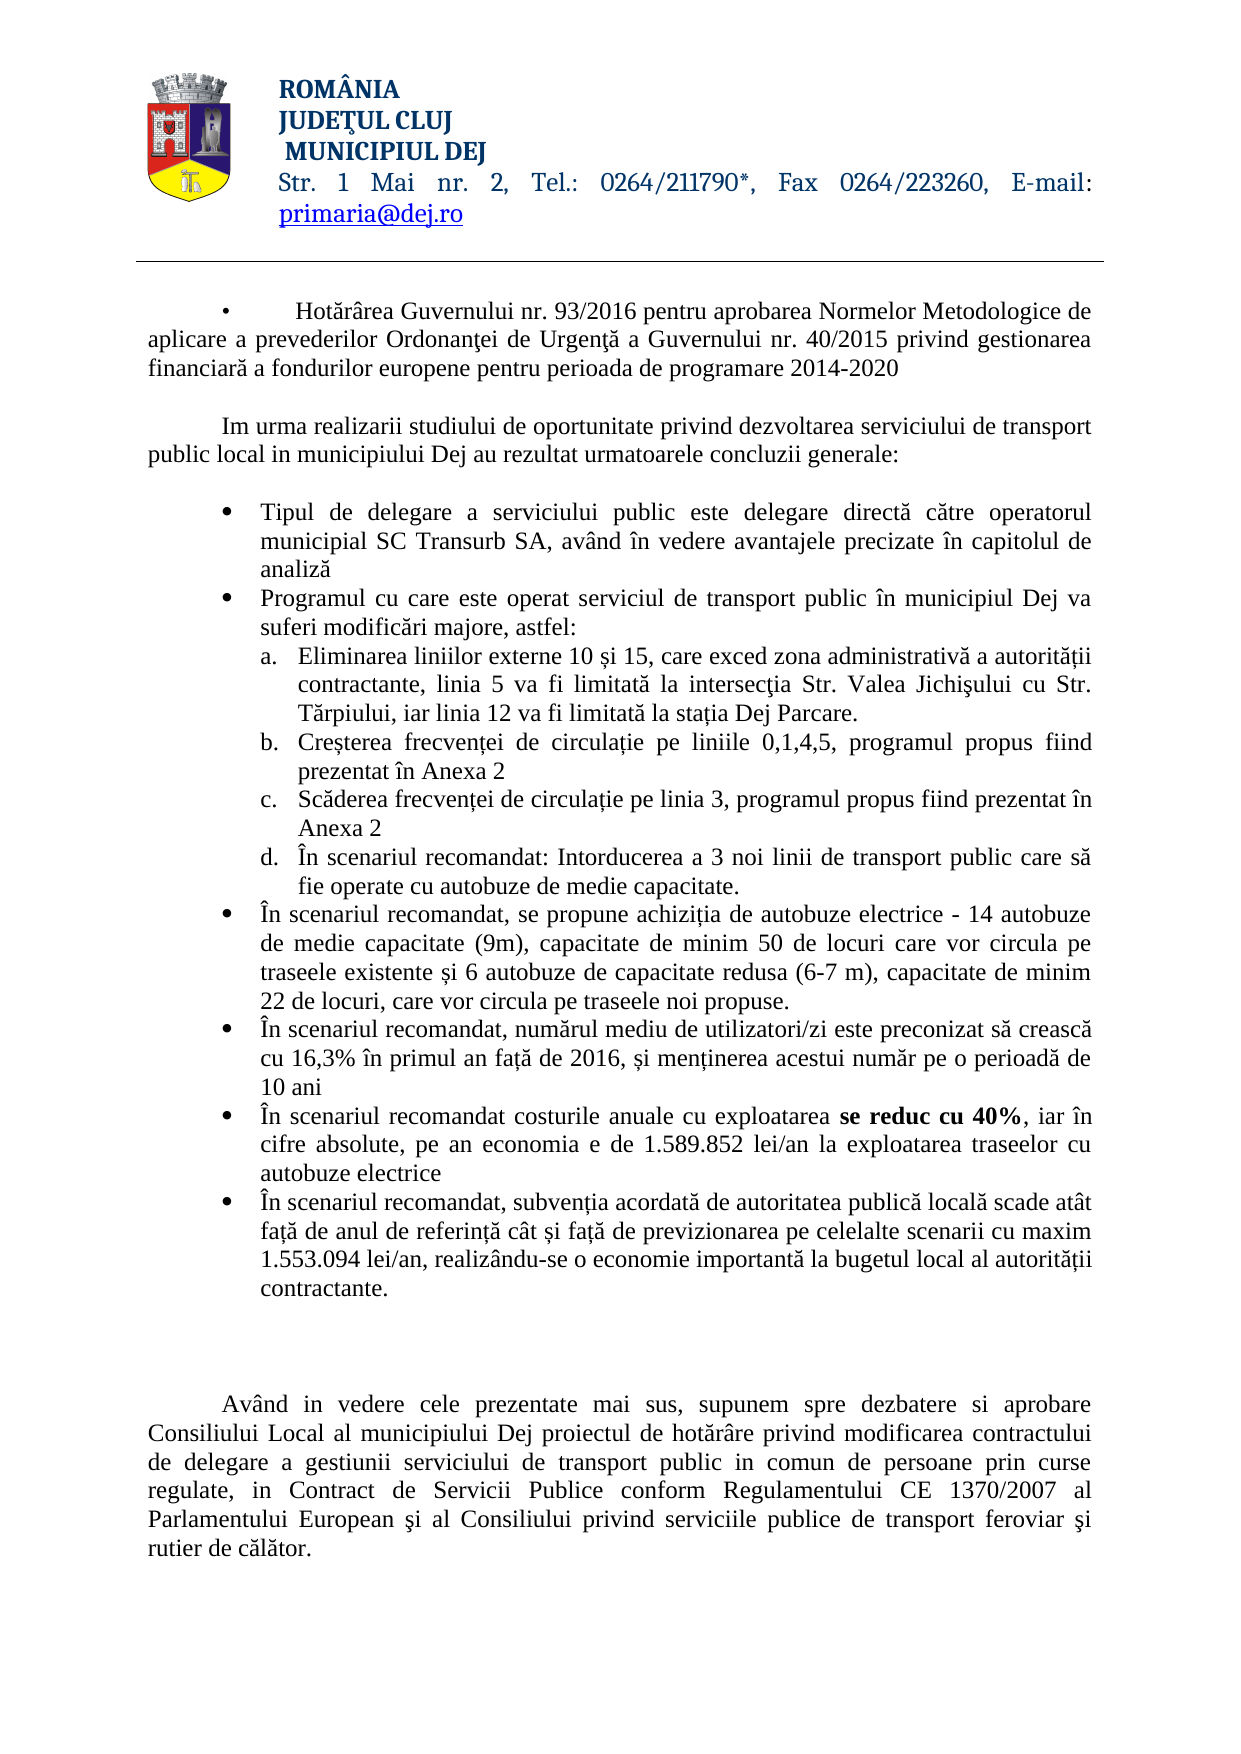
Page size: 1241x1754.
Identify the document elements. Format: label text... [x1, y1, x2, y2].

list În scenariul recomandat, se propune achiziția de autobuze electrice - 14 autobuze de medie capacitate (9m), capacitate de minim 50 de locuri care vor circula pe traseele existente și 6 autobuze de capacitate redusa (6-7 m), capacitate de minim 22 de locuri, care vor circula pe traseele noi propuse. [223, 899, 1093, 1014]
list În scenariul recomandat, numărul mediu de utilizatori/zi este preconizat să crească cu 16,3% în primul an față de 2016, și menținerea acestui număr pe o perioadă de 10 ani [223, 1014, 1093, 1101]
list În scenariul recomandat costurile anuale cu exploatarea se reduc cu 40%, iar în cifre absolute, pe an economia e de 1.589.852 lei/an la exploatarea traseelor cu autobuze electrice [223, 1101, 1093, 1187]
list Programul cu care este operat serviciul de transport public în municipiul Dej va suferi modificări majore, astfel: [223, 583, 1093, 641]
list Scăderea frecvenței de circulație pe linia 3, programul propus fiind prezentat în Anexa 2 [260, 784, 1093, 842]
text • Hotărârea Guvernului nr. 93/2016 pentru aprobarea Normelor Metodologice de aplicare a prevederilor Ordonanţei de Urgenţă a Guvernului nr. 40/2015 privind gestionarea financiară a fondurilor europene pentru perioada de programare 2014-2020 [148, 296, 1093, 382]
list Creșterea frecvenței de circulație pe liniile 0,1,4,5, programul propus fiind prezentat în Anexa 2 [260, 727, 1093, 784]
list În scenariul recomandat: Intorducerea a 3 noi linii de transport public care să fie operate cu autobuze de medie capacitate. [260, 842, 1093, 899]
list Eliminarea liniilor externe 10 și 15, care exced zona administrativă a autorității contractante, linia 5 va fi limitată la intersecţia Str. Valea Jichişului cu Str. Tărpiului, iar linia 12 va fi limitată la stația Dej Parcare. [260, 641, 1093, 727]
text Având in vedere cele prezentate mai sus, supunem spre dezbatere si aprobare Consiliului Local al municipiului Dej proiectul de hotărâre privind modificarea contractului de delegare a gestiunii serviciului de transport public in comun de persoane prin curse regulate, in Contract de Servicii Publice conform Regulamentului CE 1370/2007 al Parlamentului European şi al Consiliului privind serviciile publice de transport feroviar şi rutier de călător. [148, 1389, 1093, 1562]
list Tipul de delegare a serviciului public este delegare directă către operatorul municipial SC Transurb SA, având în vedere avantajele precizate în capitolul de analiză [223, 497, 1093, 583]
list În scenariul recomandat, subvenția acordată de autoritatea publică locală scade atât față de anul de referință cât și față de previzionarea pe celelalte scenarii cu maxim 1.553.094 lei/an, realizându-se o economie importantă la bugetul local al autorității contractante. [223, 1187, 1093, 1302]
text Im urma realizarii studiului de oportunitate privind dezvoltarea serviciului de transport public local in municipiului Dej au rezultat urmatoarele concluzii generale: [148, 411, 1093, 468]
